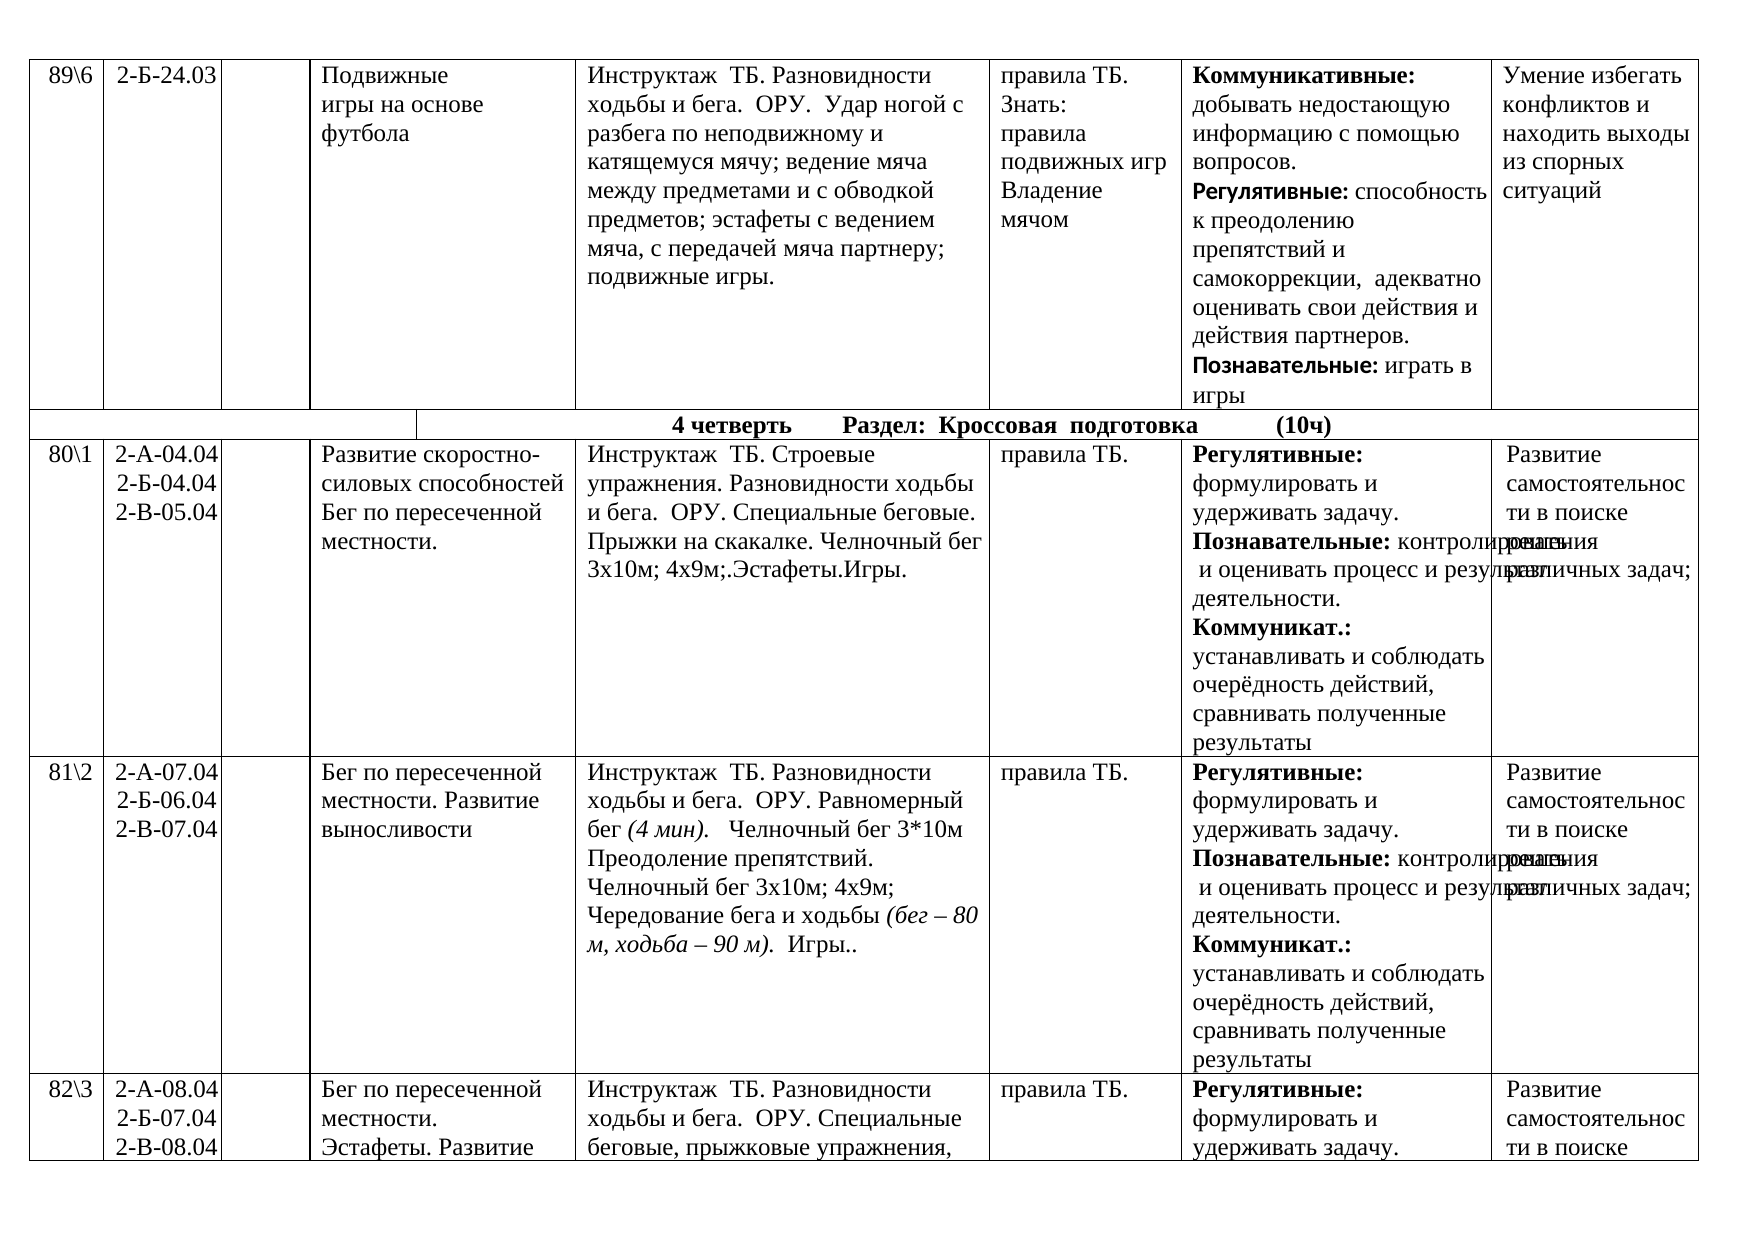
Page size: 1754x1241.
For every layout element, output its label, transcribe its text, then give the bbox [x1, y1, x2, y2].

table_cell 2-А-07.04 2-Б-06.04 2-В-07.04 [104, 757, 221, 1073]
table_cell 82\3 [30, 1074, 103, 1160]
table_cell правила ТБ. [990, 757, 1181, 1073]
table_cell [576, 1074, 989, 1160]
table_cell Развитие самостоятельности в поиске решения различных задач; [1492, 757, 1698, 1073]
table_cell 4 четверть Раздел: Кроссовая подготовка [417, 410, 1264, 438]
table_cell [222, 757, 309, 1073]
table_cell [30, 410, 416, 438]
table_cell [1492, 1074, 1698, 1160]
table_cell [1182, 1074, 1491, 1160]
table_cell Умение избегать конфликтов и находить выходы из спорных ситуаций [1492, 60, 1698, 409]
table_cell 89\6 [30, 60, 103, 409]
table_cell Развитие самостоятельности в поиске решения различных задач; [1492, 440, 1698, 756]
table_cell правила ТБ. [990, 1074, 1181, 1160]
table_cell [311, 1074, 575, 1160]
table_cell 2-А-04.04 2-Б-04.04 2-В-05.04 [104, 440, 221, 756]
table_cell [222, 1074, 309, 1160]
table_cell 81\2 [30, 757, 103, 1073]
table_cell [104, 1074, 221, 1160]
table_cell [222, 60, 309, 409]
table_cell [222, 440, 309, 756]
table_cell Бег по пересеченной местности. Развитие выносливости [311, 757, 575, 1073]
table_cell Инструктаж ТБ. Разновидности ходьбы и бега. ОРУ. Равномерный бег (4 мин). Челночный бег 3*10м Преодоление препятствий. Челночный бег 3х10м; 4х9м; Чередование бега и ходьбы (бег – 80 м, ходьба – 90 м). Игры.. [576, 757, 989, 1073]
table_cell 80\1 [30, 440, 103, 756]
table_cell Развитие скоростно- силовых способностей Бег по пересеченной местности. [311, 440, 575, 756]
table_cell Инструктаж ТБ. Строевые упражнения. Разновидности ходьбы и бега. ОРУ. Специальные беговые. Прыжки на скакалке. Челночный бег 3х10м; 4х9м;.Эстафеты.Игры. [576, 440, 989, 756]
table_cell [1182, 60, 1491, 409]
table_cell правила ТБ. [990, 440, 1181, 756]
table_cell правила ТБ. Знать: правила подвижных игр Владение мячом [990, 60, 1181, 409]
table_cell 2-Б-24.03 [104, 60, 221, 409]
table_cell (10ч) [1265, 410, 1698, 438]
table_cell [311, 60, 575, 409]
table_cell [576, 60, 989, 409]
